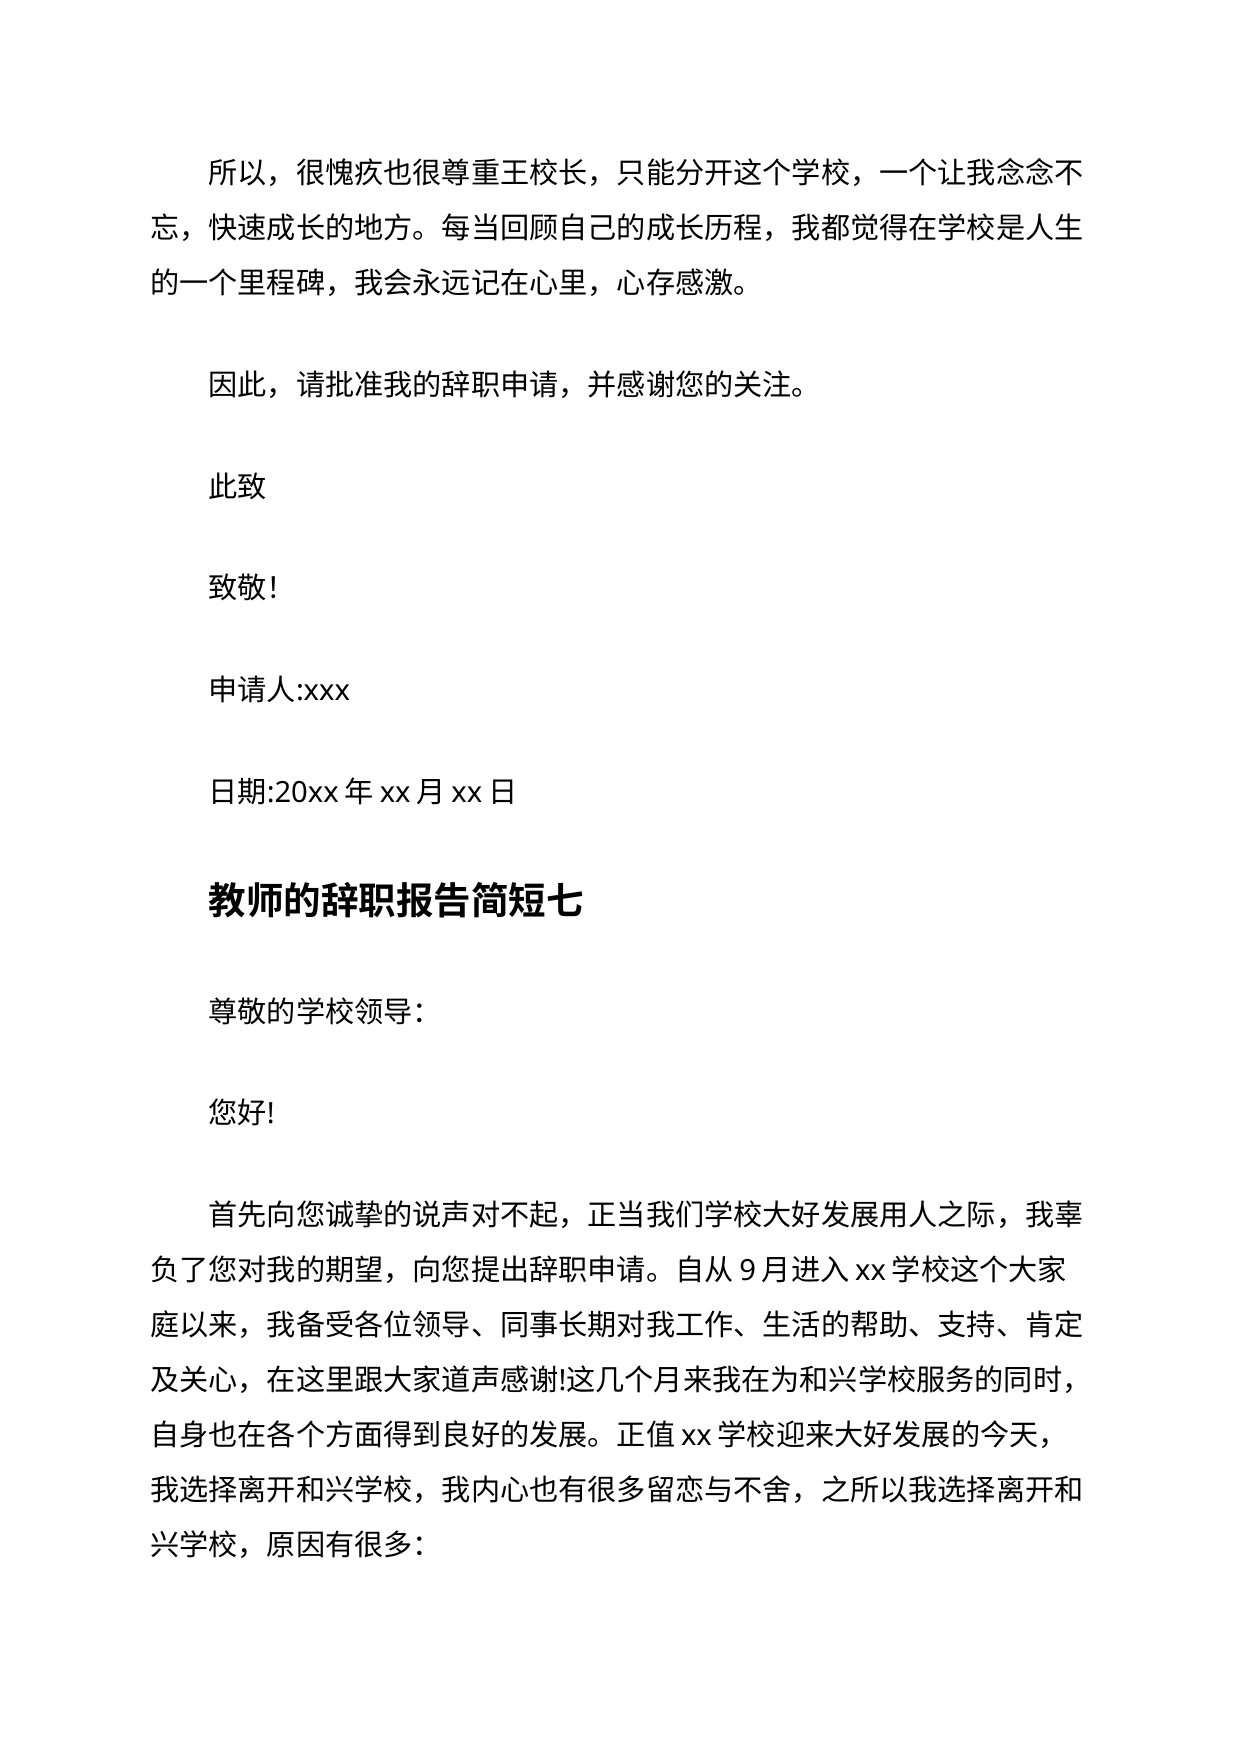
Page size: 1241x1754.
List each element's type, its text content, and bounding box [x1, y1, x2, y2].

text 所以，很愧疚也很尊重王校长，只能分开这个学校，一个让我念念不忘，快速成长的地方。每当回顾自己的成长历程，我都觉得在学校是人生的一个里程碑，我会永远记在心里，心存感激。 [150, 150, 1090, 302]
text 您好! [150, 1090, 1090, 1132]
text 此致 [150, 463, 1090, 506]
text 教师的辞职报告简短七 [150, 871, 1090, 925]
text 因此，请批准我的辞职申请，并感谢您的关注。 [150, 362, 1090, 404]
text 首先向您诚挚的说声对不起，正当我们学校大好发展用人之际，我辜负了您对我的期望，向您提出辞职申请。自从9月进入xx学校这个大家庭以来，我备受各位领导、同事长期对我工作、生活的帮助、支持、肯定及关心，在这里跟大家道声感谢!这几个月来我在为和兴学校服务的同时，自身也在各个方面得到良好的发展。正值xx学校迎来大好发展的今天，我选择离开和兴学校，我内心也有很多留恋与不舍，之所以我选择离开和兴学校，原因有很多： [150, 1192, 1090, 1564]
text 申请人:xxx [150, 667, 1090, 709]
text 日期:20xx年xx月xx日 [150, 769, 1090, 811]
text 尊敬的学校领导： [150, 988, 1090, 1031]
text 致敬！ [150, 565, 1090, 607]
